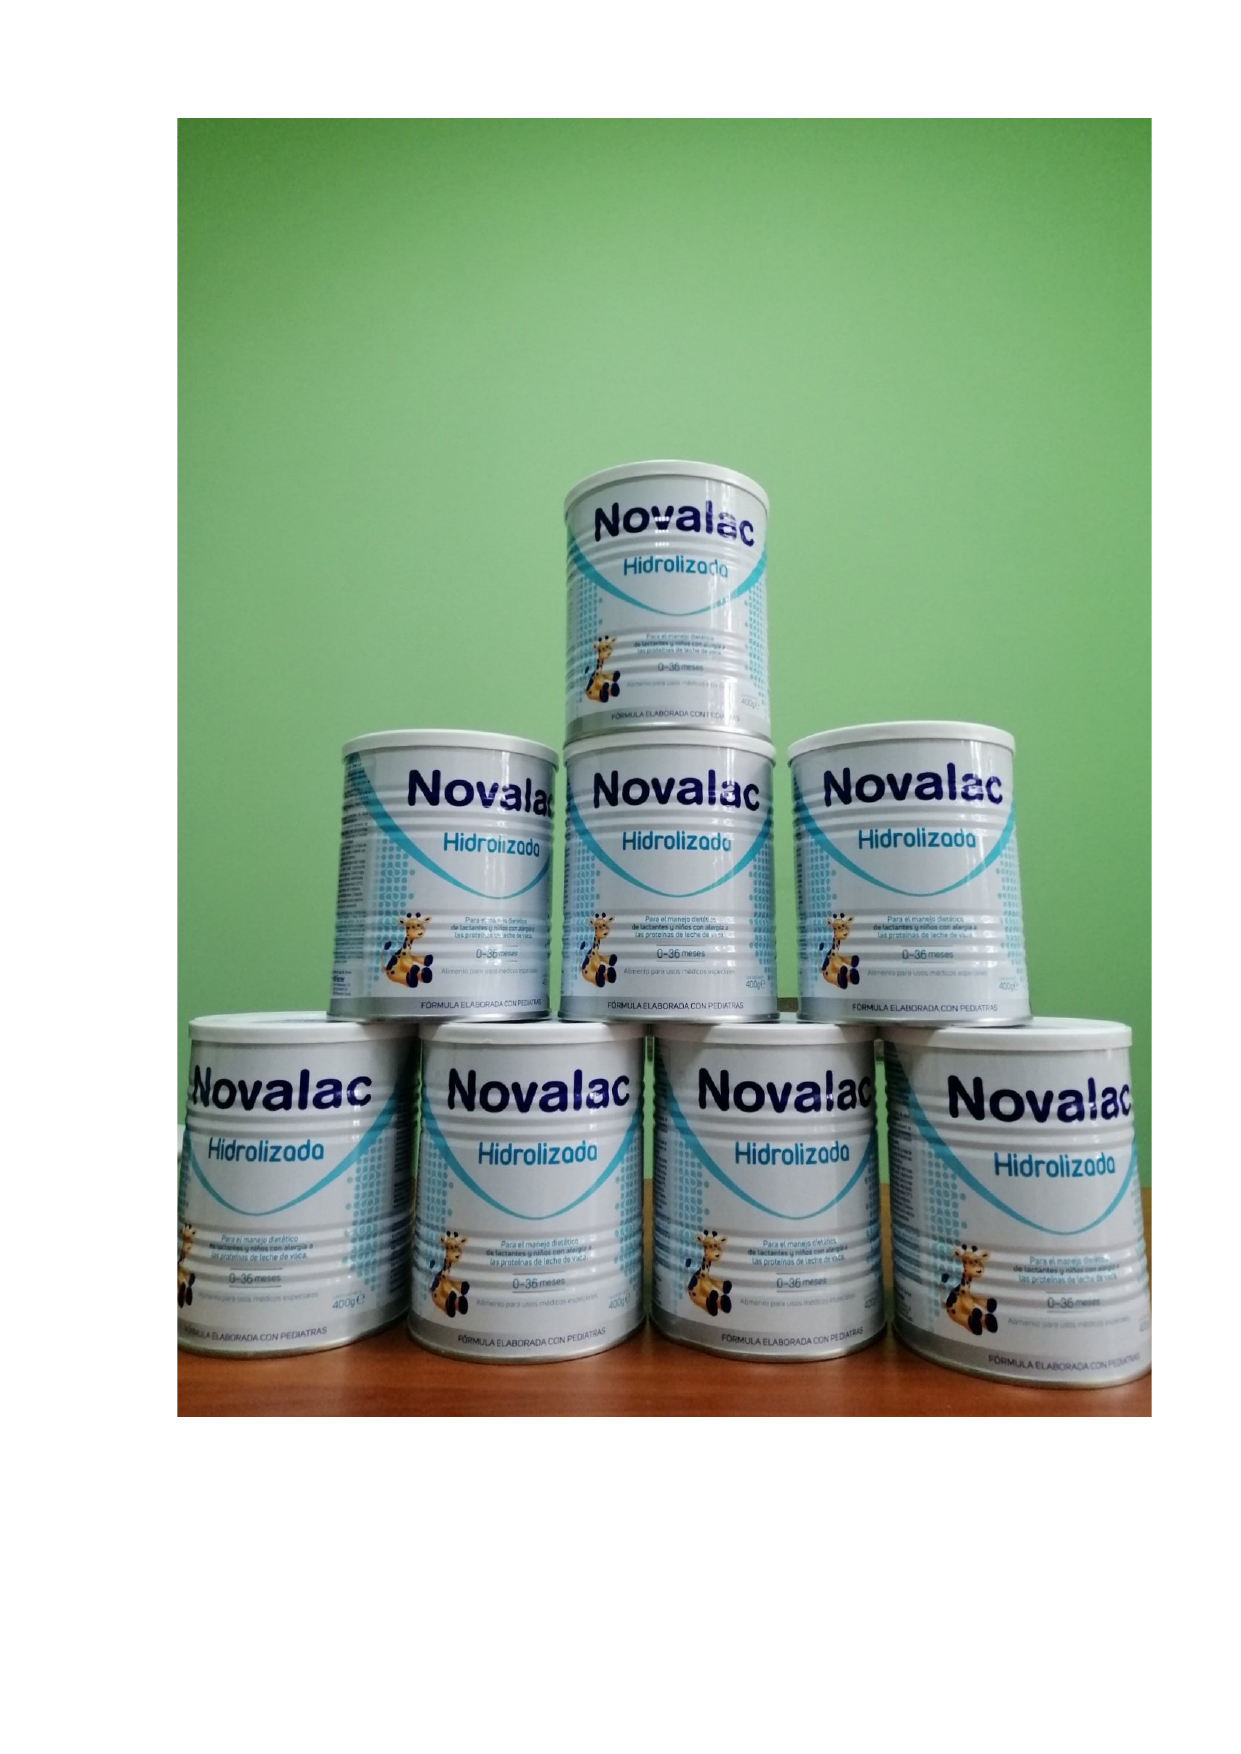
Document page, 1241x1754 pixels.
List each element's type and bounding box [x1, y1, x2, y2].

picture [177, 118, 1152, 1417]
